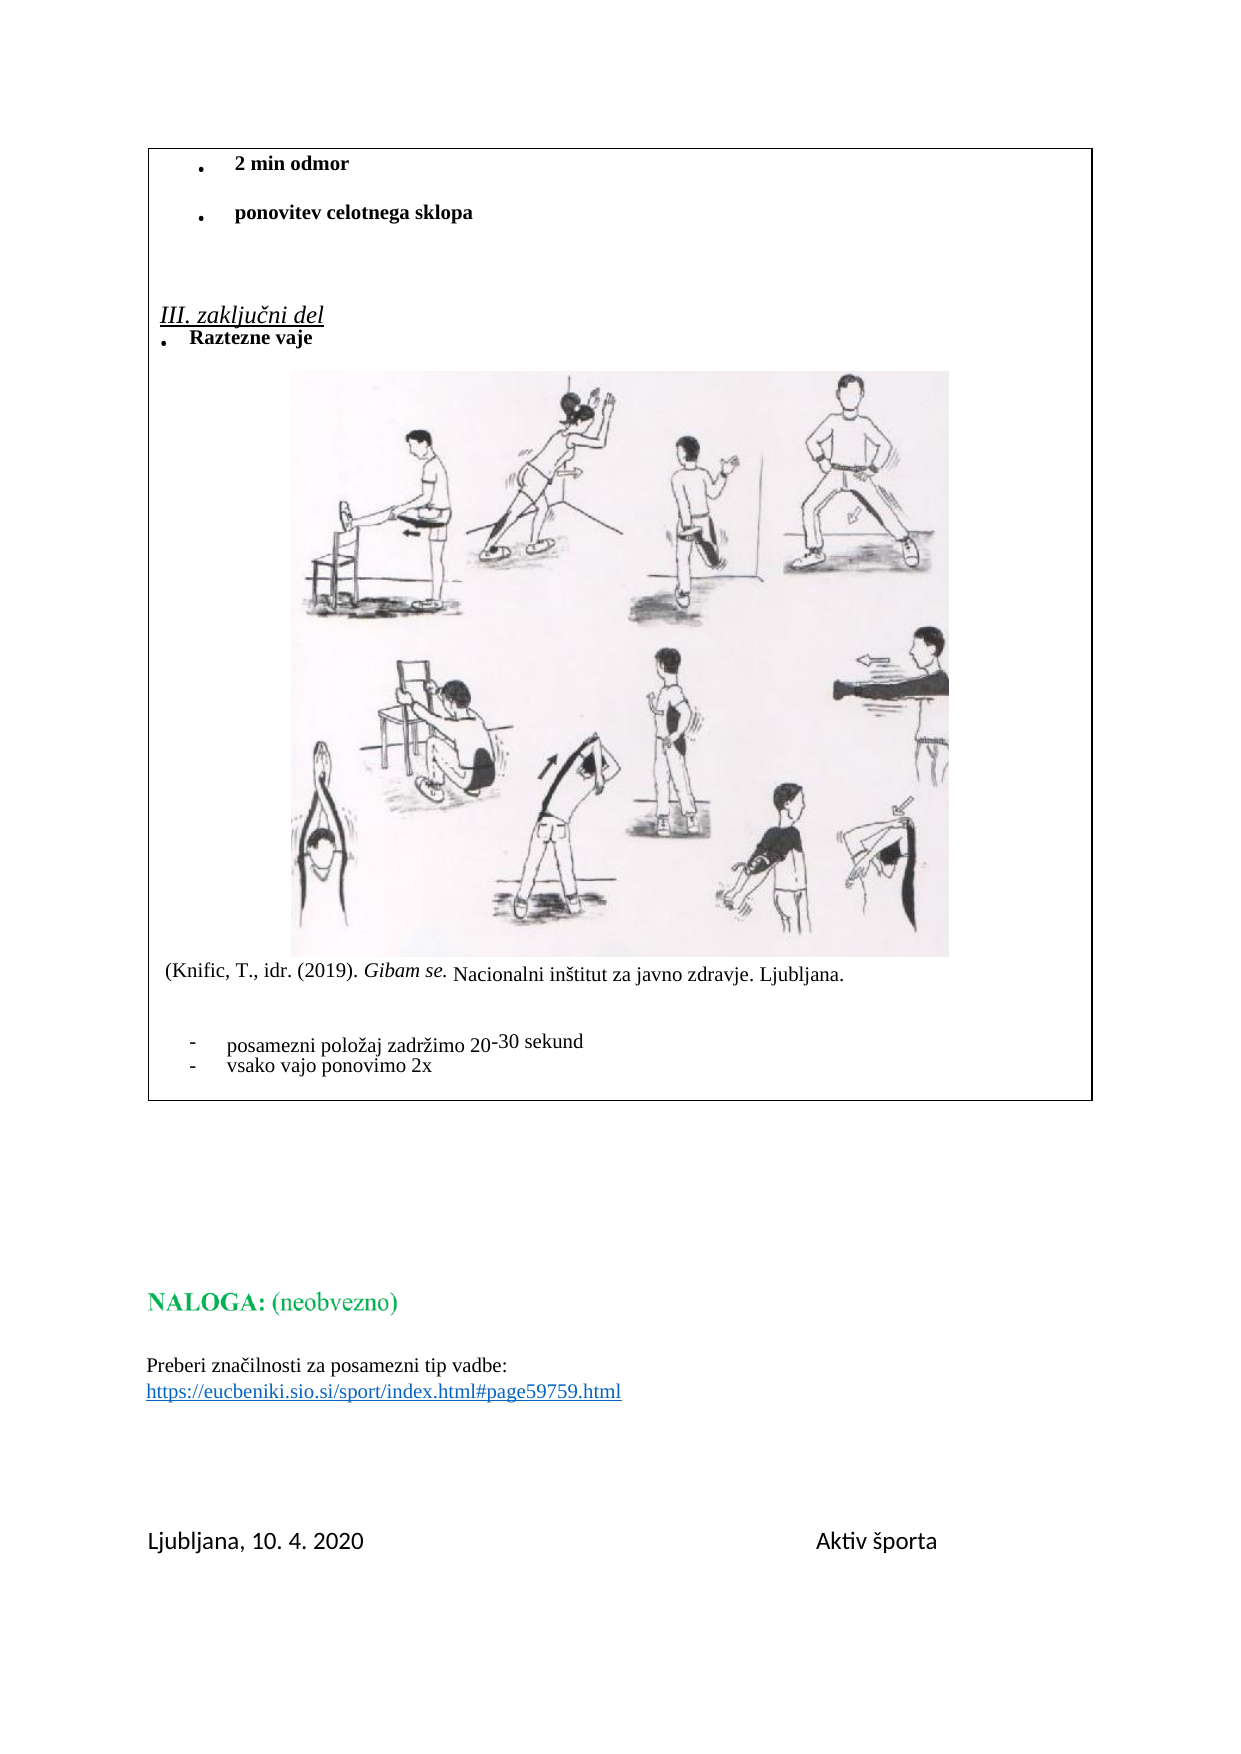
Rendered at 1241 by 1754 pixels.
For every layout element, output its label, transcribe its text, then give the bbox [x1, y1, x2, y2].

text Preberi značilnosti za posamezni tip vadbe: [146, 1353, 1093, 1377]
picture [272, 1291, 397, 1316]
text Ljubljana, 10. 4. 2020 Aktiv športa [148, 1525, 1093, 1556]
picture [291, 371, 949, 957]
text https://eucbeniki.sio.si/sport/index.html#page59759.html [146, 1379, 1093, 1403]
picture [147, 1292, 264, 1311]
